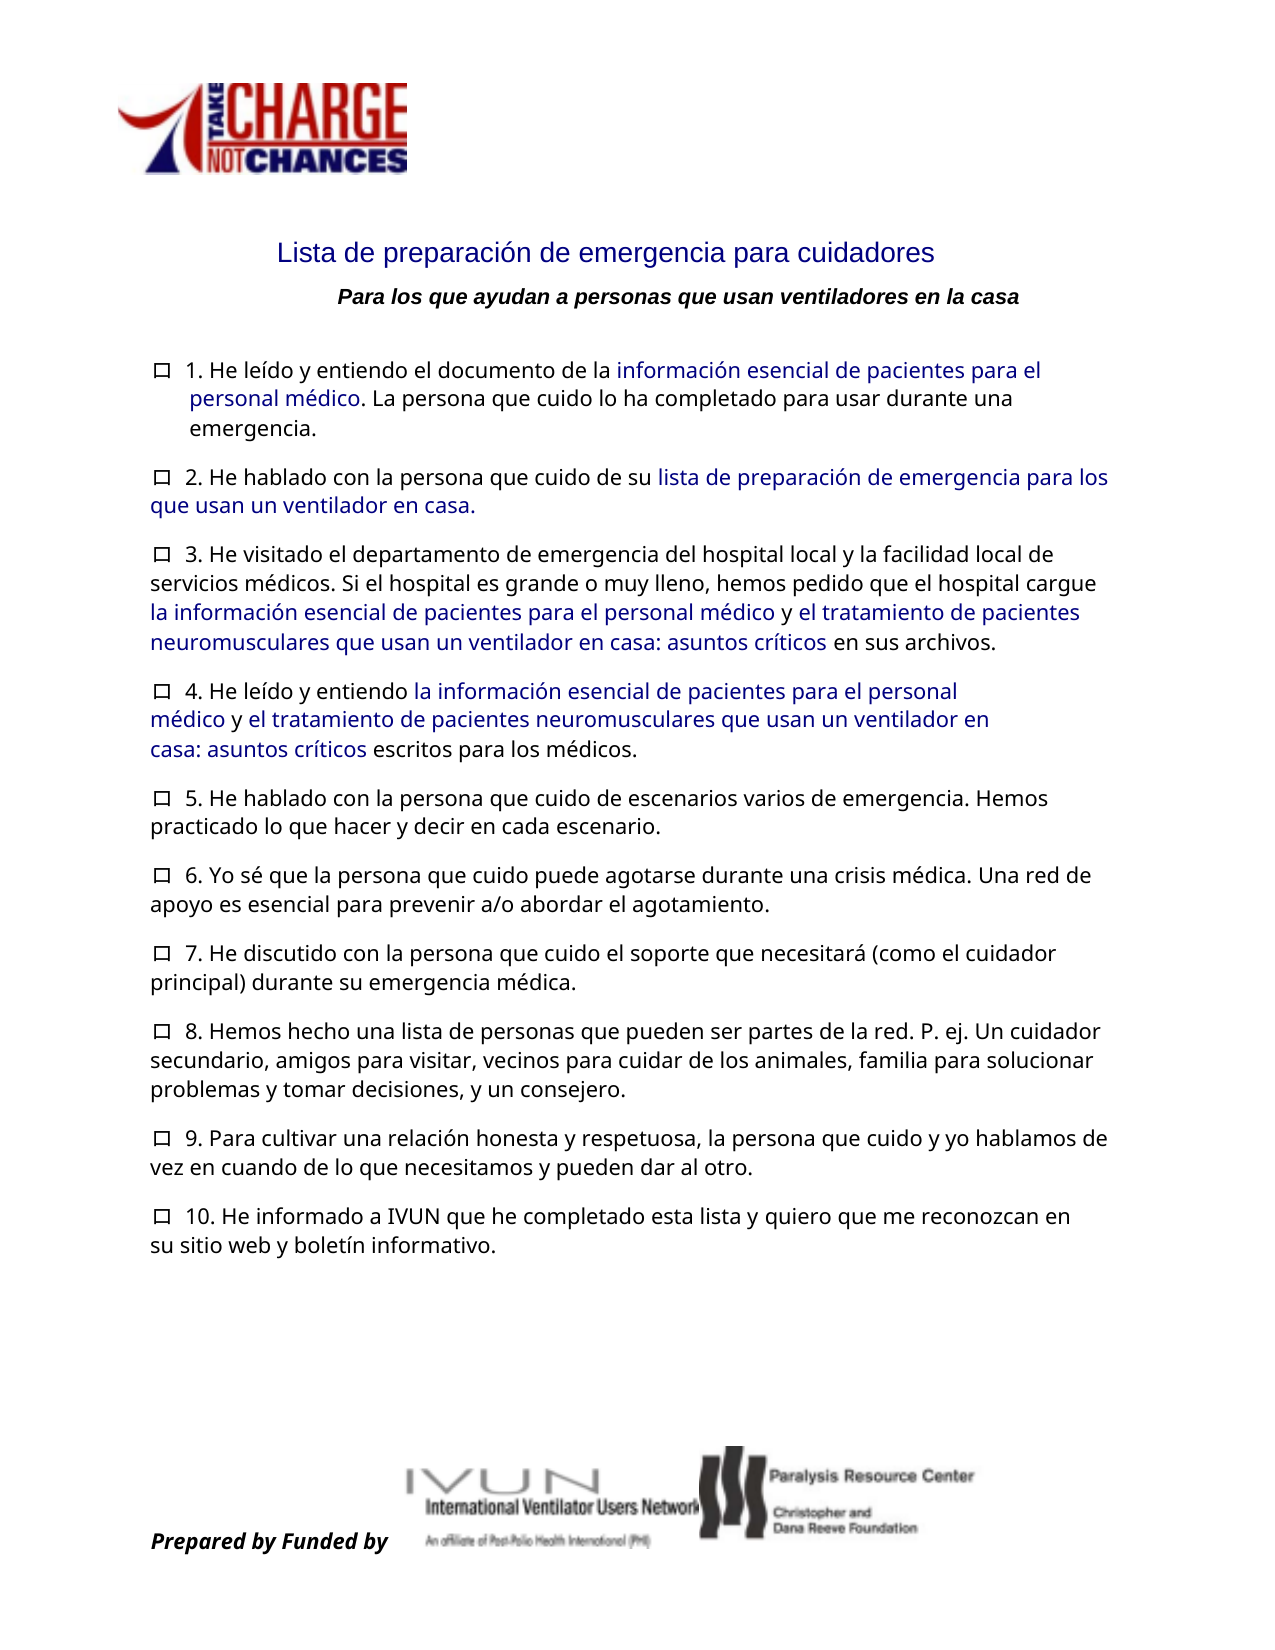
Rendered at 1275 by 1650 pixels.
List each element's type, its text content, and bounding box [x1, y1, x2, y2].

picture [117, 83, 407, 175]
text ロ 3. He visitado el departamento de emergencia del hospital local y la facilidad local de servicios médicos. Si el hospital es grande o muy lleno, hemos pedido que el hospital cargue la información esencial de pacientes para el personal médico y el tratamiento de pacientes neuromusculares que usan un ventilador en casa: asuntos críticos en sus archivos. [150, 539, 1116, 656]
text ロ 2. He hablado con la persona que cuido de su lista de preparación de emergencia para los que usan un ventilador en casa. [150, 462, 1125, 520]
text ロ 8. Hemos hecho una lista de personas que pueden ser partes de la red. P. ej. Un cuidador secundario, amigos para visitar, vecinos para cuidar de los animales, familia para solucionar problemas y tomar decisiones, y un consejero. [150, 1016, 1129, 1104]
picture [399, 1446, 986, 1549]
text ロ 1. He leído y entiendo el documento de la información esencial de pacientes para el personal médico. La persona que cuido lo ha completado para usar durante una emergencia. [151, 355, 1110, 442]
text ロ 5. He hablado con la persona que cuido de escenarios varios de emergencia. Hemos practicado lo que hacer y decir en cada escenario. [150, 783, 1113, 841]
text ロ 10. He informado a IVUN que he completado esta lista y quiero que me reconozcan en su sitio web y boletín informativo. [150, 1201, 1088, 1259]
text ロ 4. He leído y entiendo la información esencial de pacientes para el personal médico y el tratamiento de pacientes neuromusculares que usan un ventilador en casa: asuntos críticos escritos para los médicos. [150, 676, 1033, 763]
text ロ 7. He discutido con la persona que cuido el soporte que necesitará (como el cuidador principal) durante su emergencia médica. [150, 938, 1115, 997]
text ロ 6. Yo sé que la persona que cuido puede agotarse durante una crisis médica. Una red de apoyo es esencial para prevenir a/o abordar el agotamiento. [150, 860, 1094, 919]
text ロ 9. Para cultivar una relación honesta y respetuosa, la persona que cuido y yo hablamos de vez en cuando de lo que necesitamos y pueden dar al otro. [150, 1123, 1127, 1182]
text Lista de preparación de emergencia para cuidadores [277, 236, 1224, 269]
text Para los que ayudan a personas que usan ventiladores en la casa [337, 284, 1224, 309]
